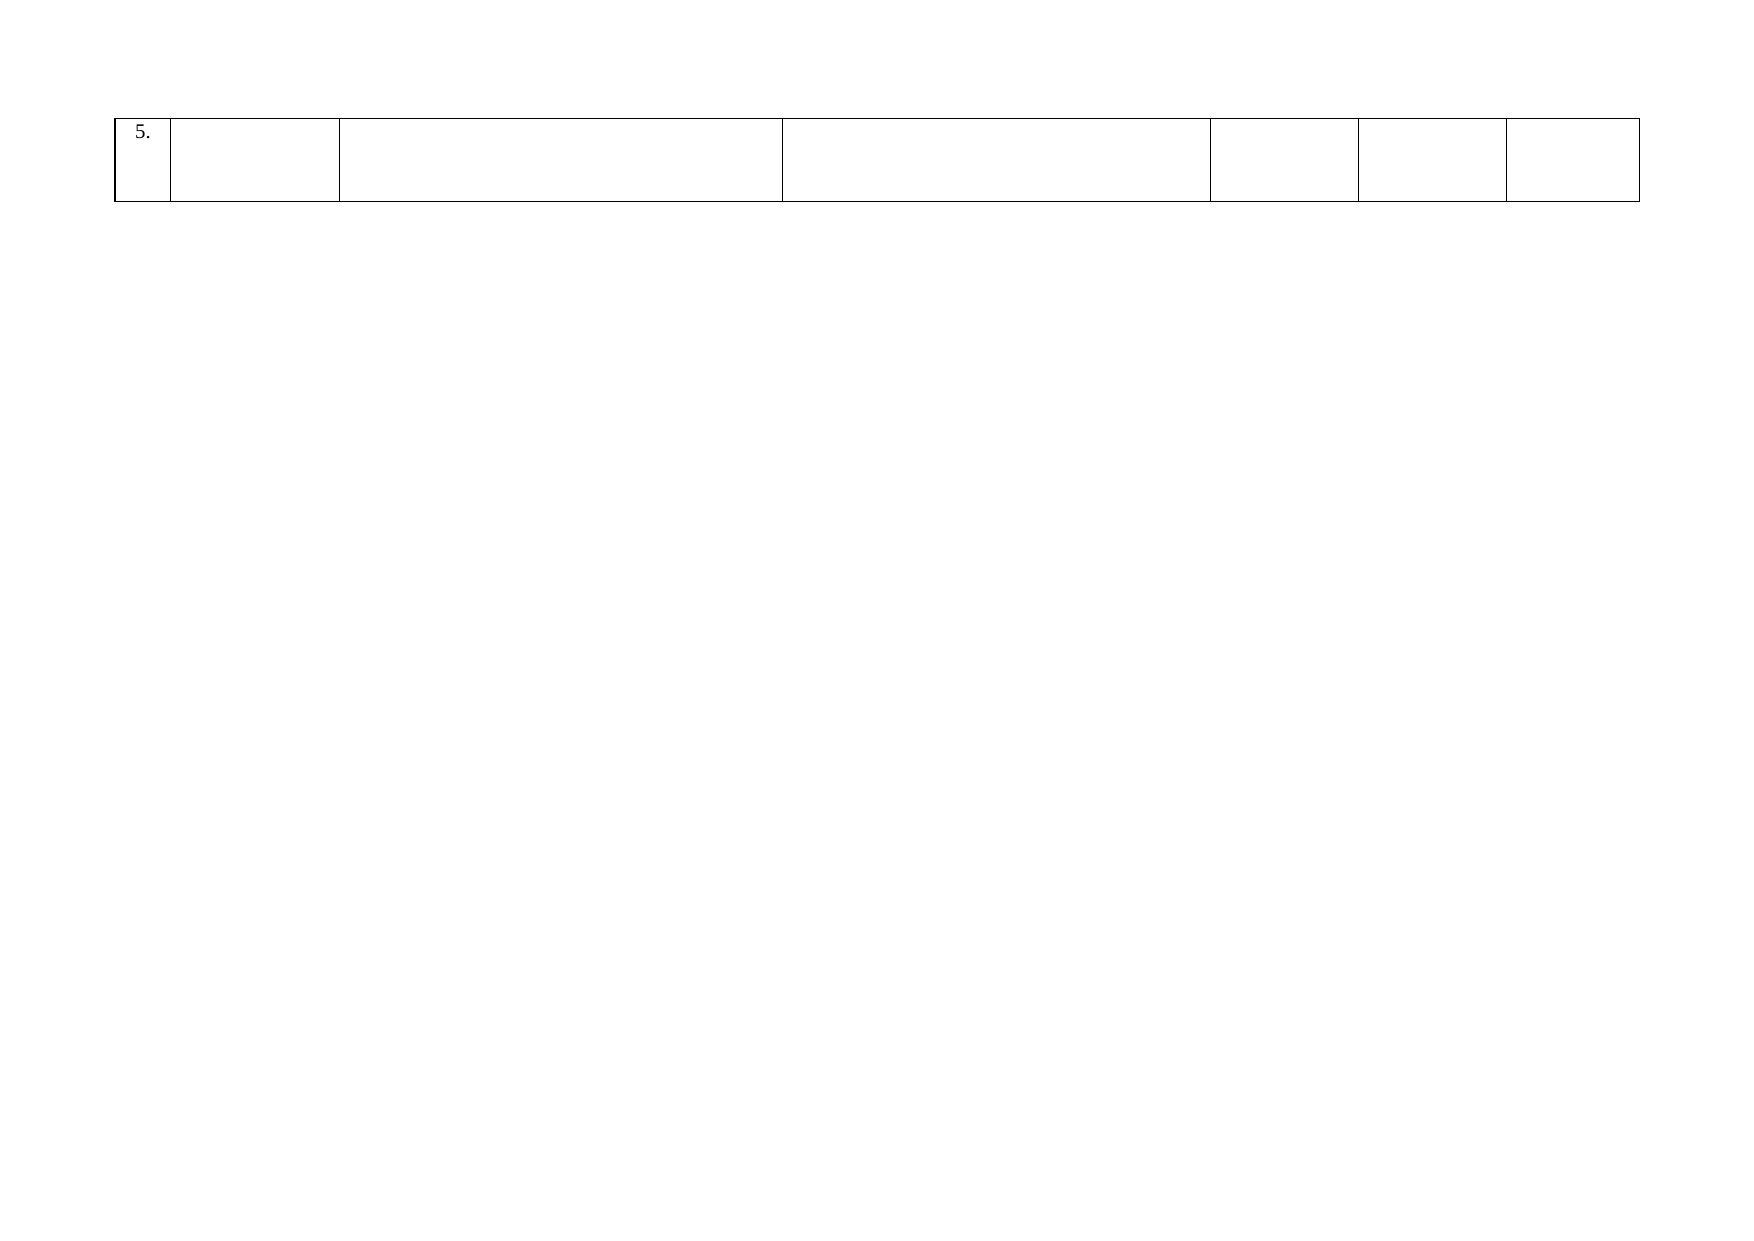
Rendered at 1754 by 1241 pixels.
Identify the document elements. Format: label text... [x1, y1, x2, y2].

table_cell [1211, 119, 1358, 201]
table_cell [340, 119, 782, 201]
table_cell [1359, 119, 1506, 201]
table_cell [783, 119, 1210, 201]
table_cell [171, 119, 339, 201]
table_cell [1507, 119, 1639, 201]
table_cell 5. [116, 119, 170, 201]
